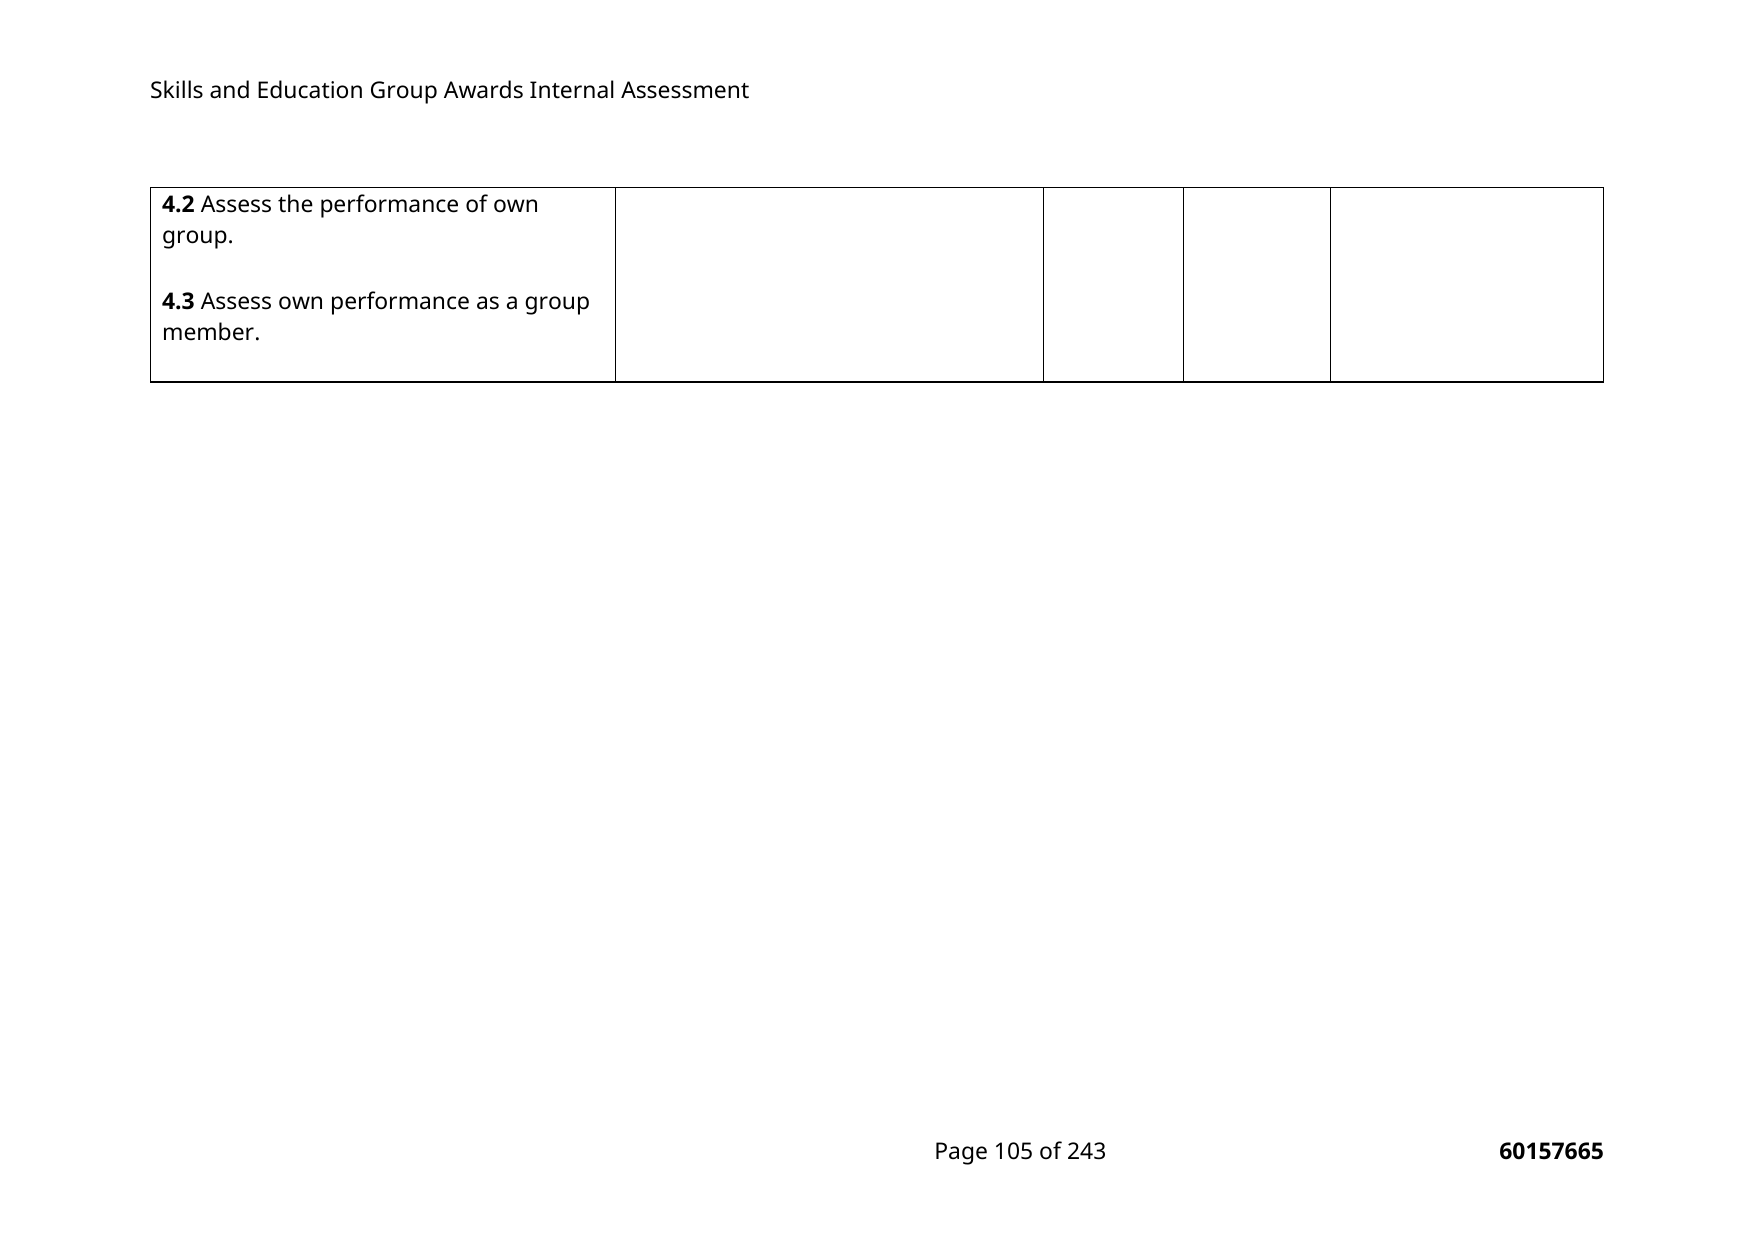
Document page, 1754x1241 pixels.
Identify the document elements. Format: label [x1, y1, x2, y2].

table_cell [616, 188, 1043, 381]
table_cell [151, 188, 615, 381]
table_cell [1044, 188, 1183, 381]
table_cell [1184, 188, 1330, 381]
table_cell [1331, 188, 1603, 381]
